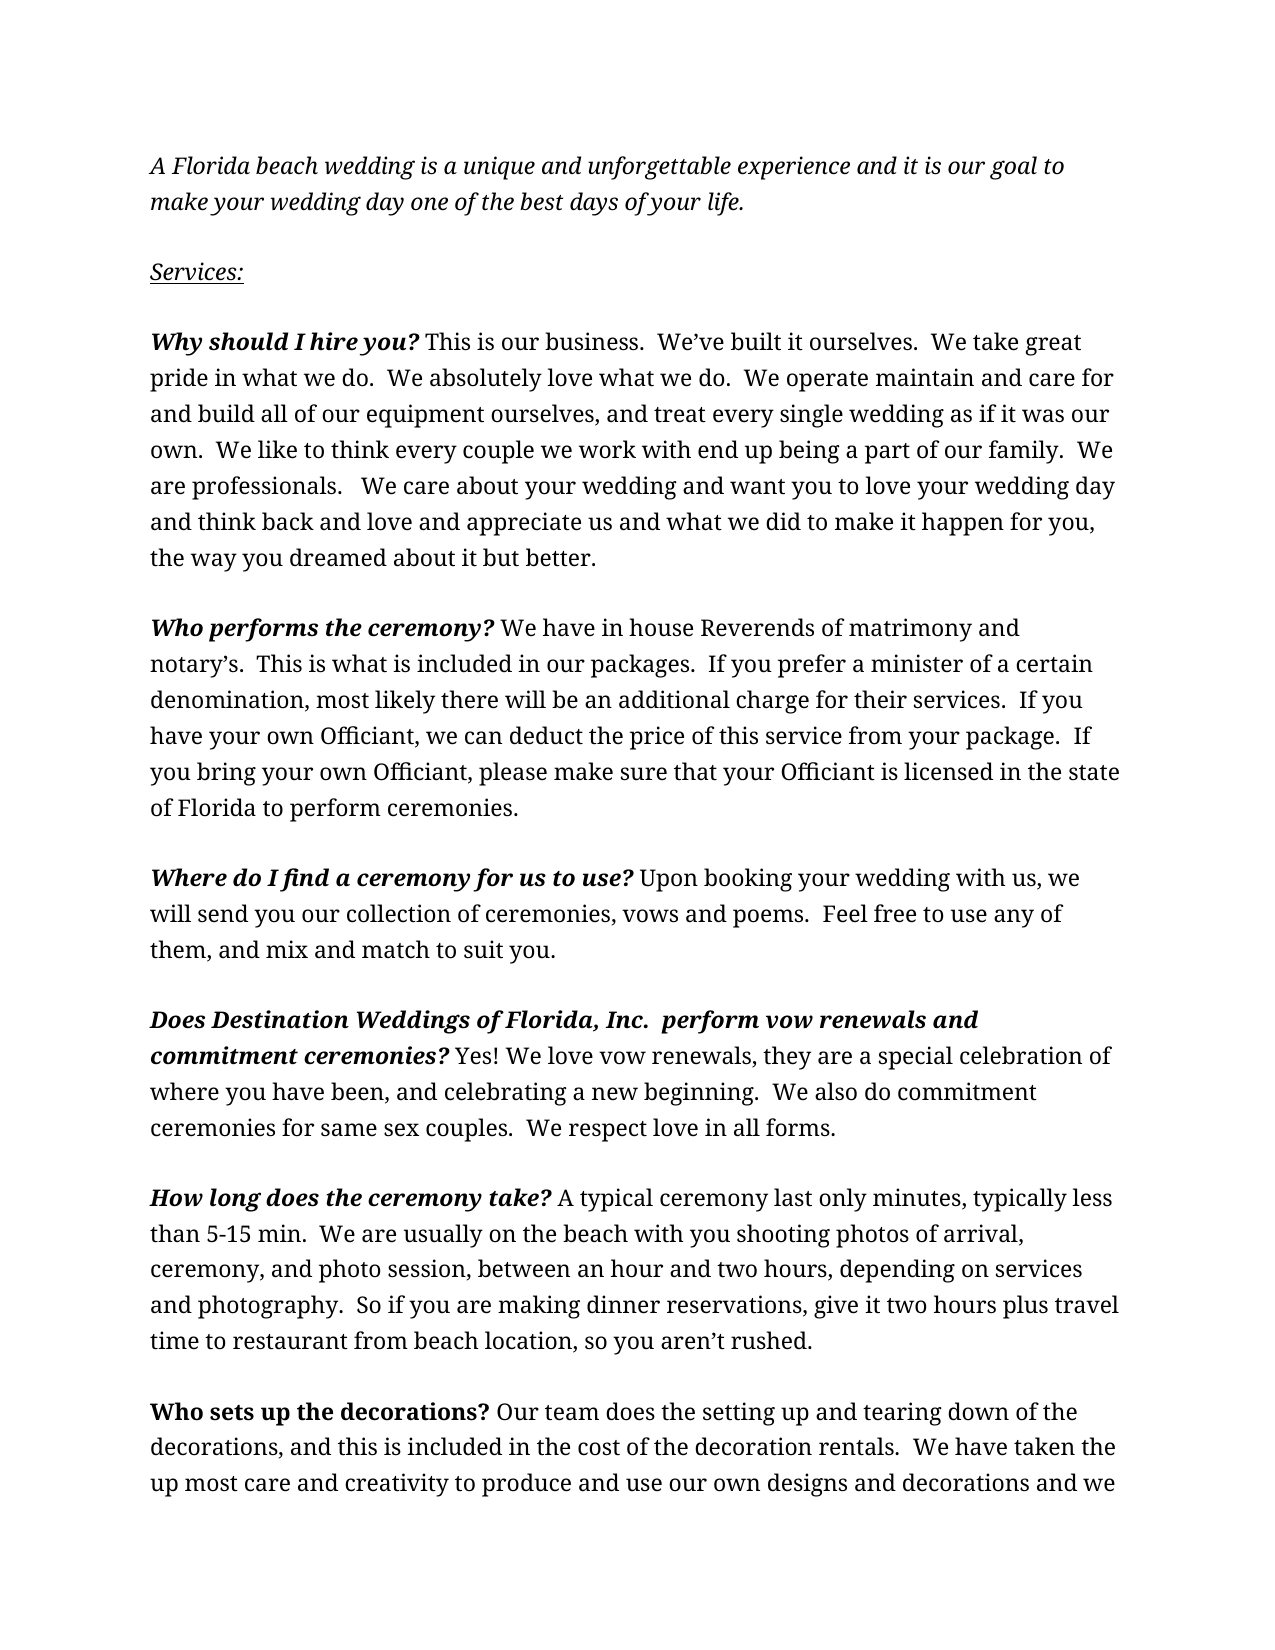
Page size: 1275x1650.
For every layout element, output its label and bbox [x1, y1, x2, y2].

text [150, 150, 1125, 1498]
